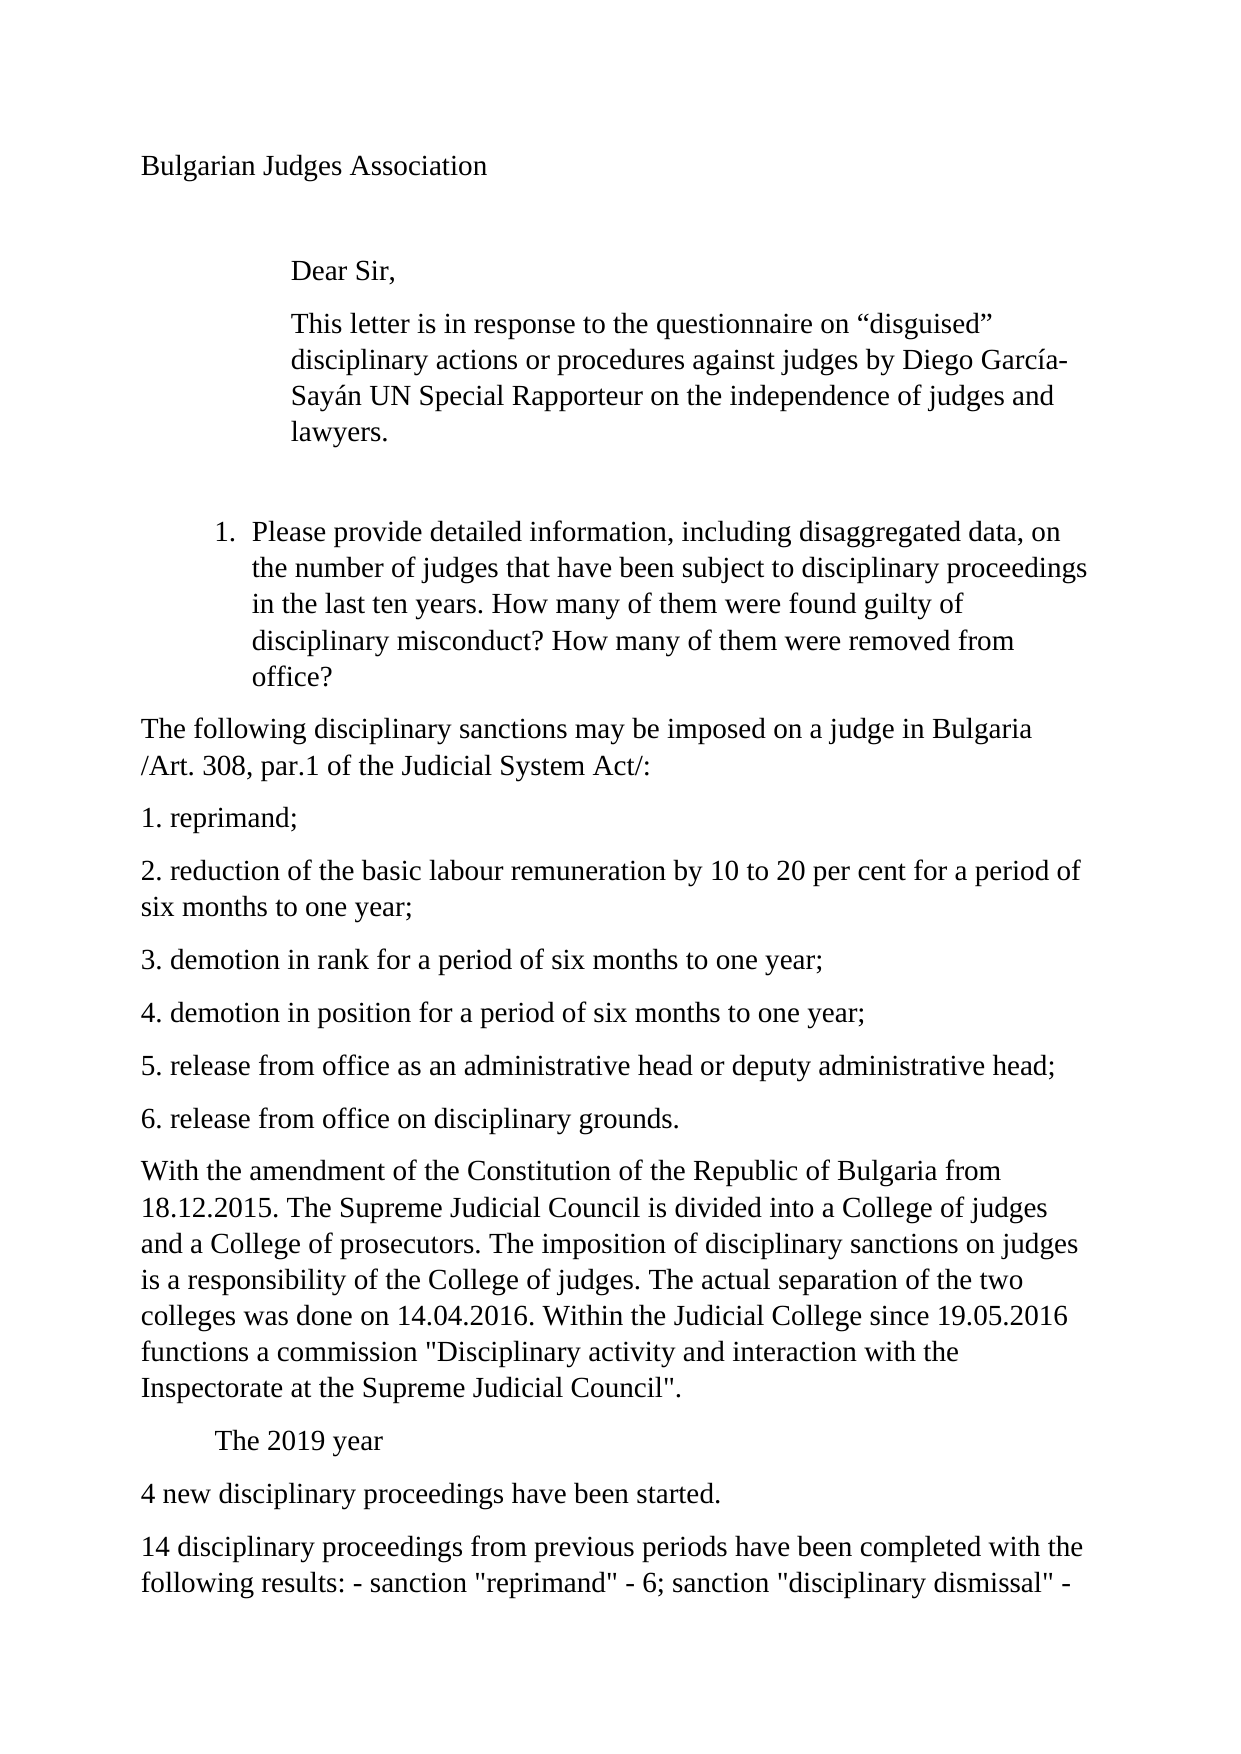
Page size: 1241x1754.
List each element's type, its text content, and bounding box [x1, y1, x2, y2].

text The 2019 year [178, 1423, 1093, 1457]
text 6. release from office on disciplinary grounds. [141, 1101, 1093, 1134]
text Bulgarian Judges Association [141, 148, 1093, 181]
text The following disciplinary sanctions may be imposed on a judge in Bulgaria /Art. 308, par.1 of the Judicial System Act/: [141, 712, 1093, 781]
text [141, 1529, 1093, 1598]
text 5. release from office as an administrative head or deputy administrative head; [141, 1048, 1093, 1081]
text 2. reduction of the basic labour remuneration by 10 to 20 per cent for a period of six months to one year; [141, 853, 1093, 923]
text 3. demotion in rank for a period of six months to one year; [141, 942, 1093, 976]
text With the amendment of the Constitution of the Republic of Bulgaria from 18.12.2015. The Supreme Judicial Council is divided into a College of judges and a College of prosecutors. The imposition of disciplinary sanctions on judges is a responsibility of the College of judges. The actual separation of the two colleges was done on 14.04.2016. Within the Judicial College since 19.05.2016 functions a commission "Disciplinary activity and interaction with the Inspectorate at the Supreme Judicial Council". [141, 1153, 1093, 1404]
list Please provide detailed information, including disaggregated data, on the number of judges that have been subject to disciplinary proceedings in the last ten years. How many of them were found guilty of disciplinary misconduct? How many of them were removed from office? [214, 514, 1093, 692]
text This letter is in response to the questionnaire on “disguised” disciplinary actions or procedures against judges by Diego García-Sayán UN Special Rapporteur on the independence of judges and lawyers. [291, 306, 1093, 448]
text 1. reprimand; [141, 801, 1093, 834]
text 4. demotion in position for a period of six months to one year; [141, 995, 1093, 1029]
text Dear Sir, [291, 253, 1093, 287]
text 4 new disciplinary proceedings have been started. [141, 1476, 1093, 1509]
